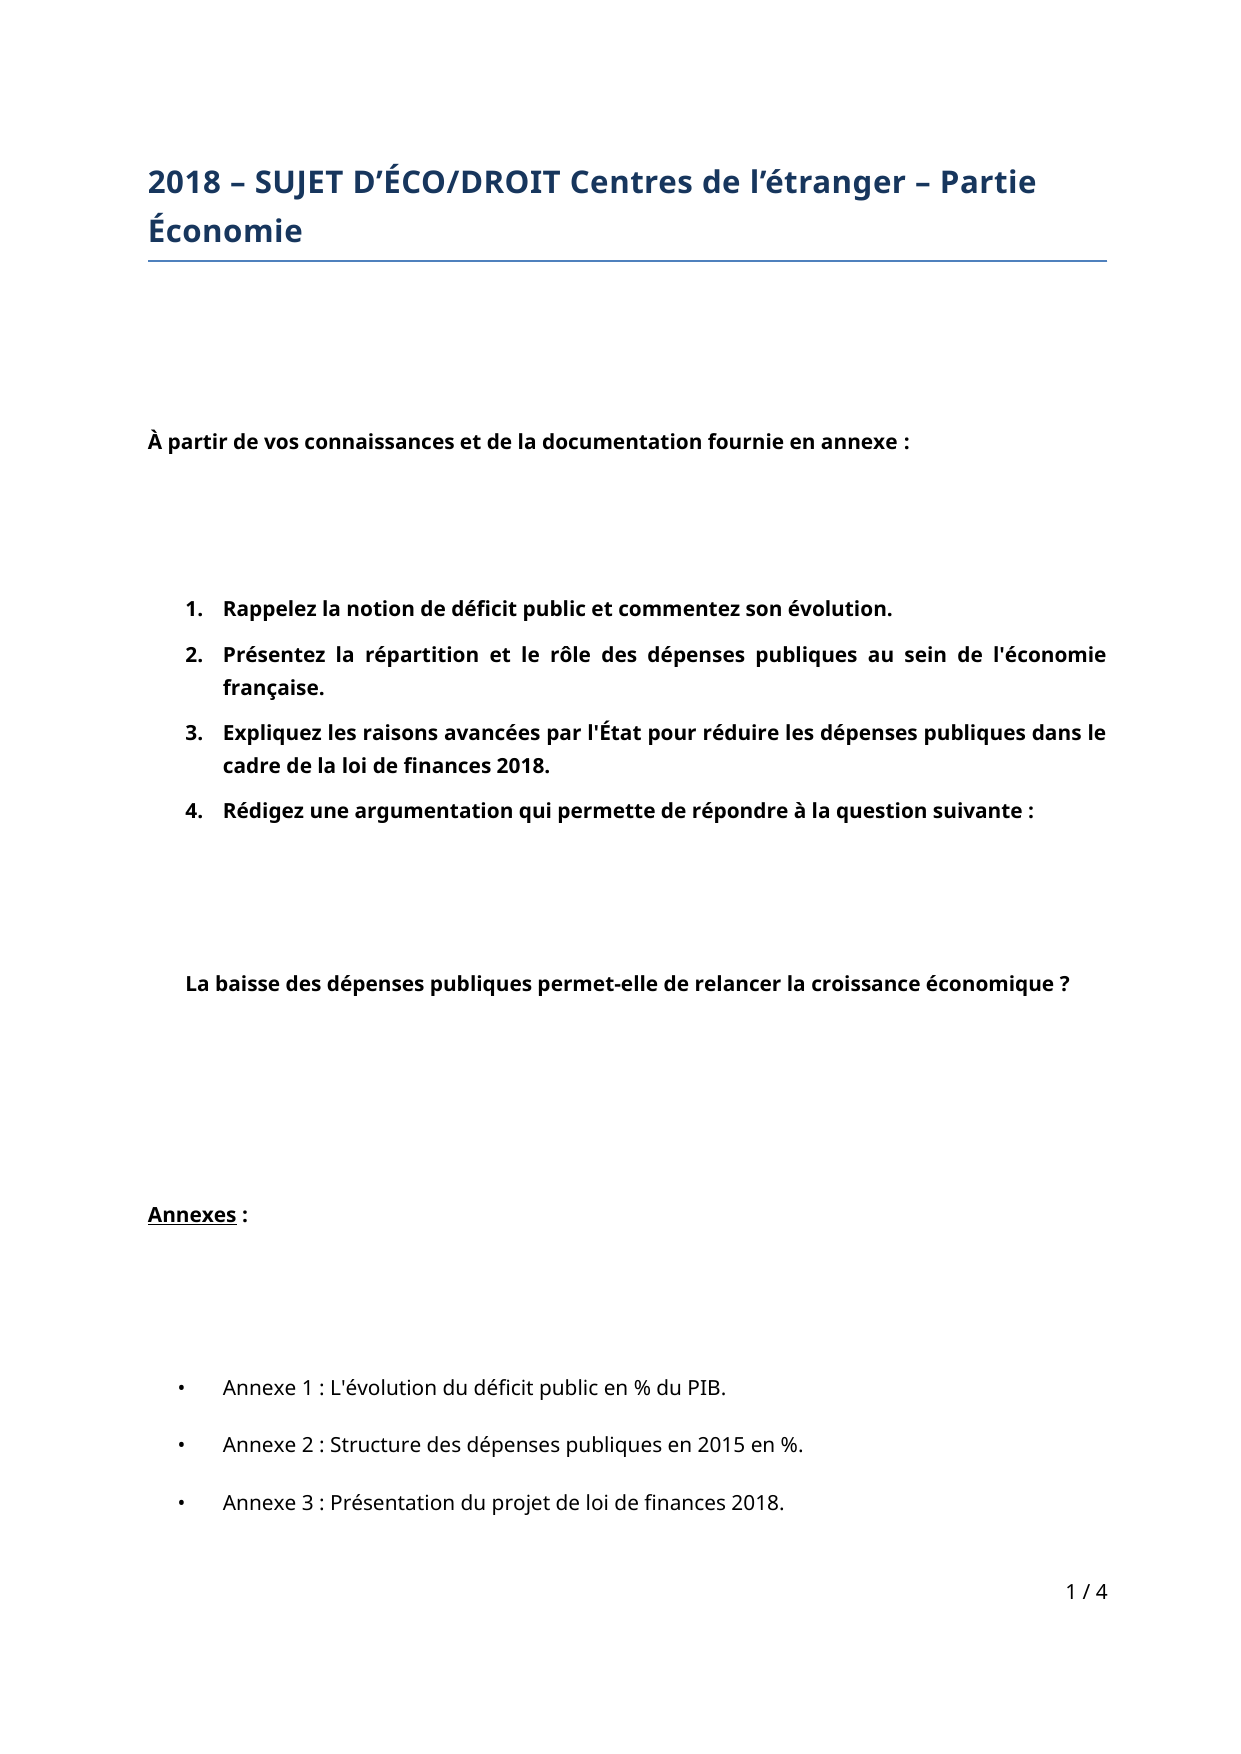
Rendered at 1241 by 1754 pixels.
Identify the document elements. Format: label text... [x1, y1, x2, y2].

text • Annexe 3 : Présentation du projet de loi de finances 2018. [177, 1488, 1107, 1516]
text À partir de vos connaissances et de la documentation fournie en annexe : [148, 427, 1107, 456]
text • Annexe 2 : Structure des dépenses publiques en 2015 en %. [177, 1430, 1107, 1459]
text • Annexe 1 : L'évolution du déficit public en % du PIB. [177, 1373, 1107, 1401]
text La baisse des dépenses publiques permet-elle de relancer la croissance économique ? [148, 969, 1107, 998]
text Annexes : [148, 1200, 1107, 1228]
text Présentez la répartition et le rôle des dépenses publiques au sein de l'économie française. [185, 640, 1107, 701]
title 2018 – SUJET D’ÉCO/DROIT Centres de l’étranger – Partie Économie [148, 160, 1107, 260]
text Rédigez une argumentation qui permette de répondre à la question suivante : [185, 797, 1107, 825]
text Expliquez les raisons avancées par l'État pour réduire les dépenses publiques dans le cadre de la loi de finances 2018. [185, 718, 1107, 779]
text Rappelez la notion de déficit public et commentez son évolution. [185, 594, 1107, 623]
